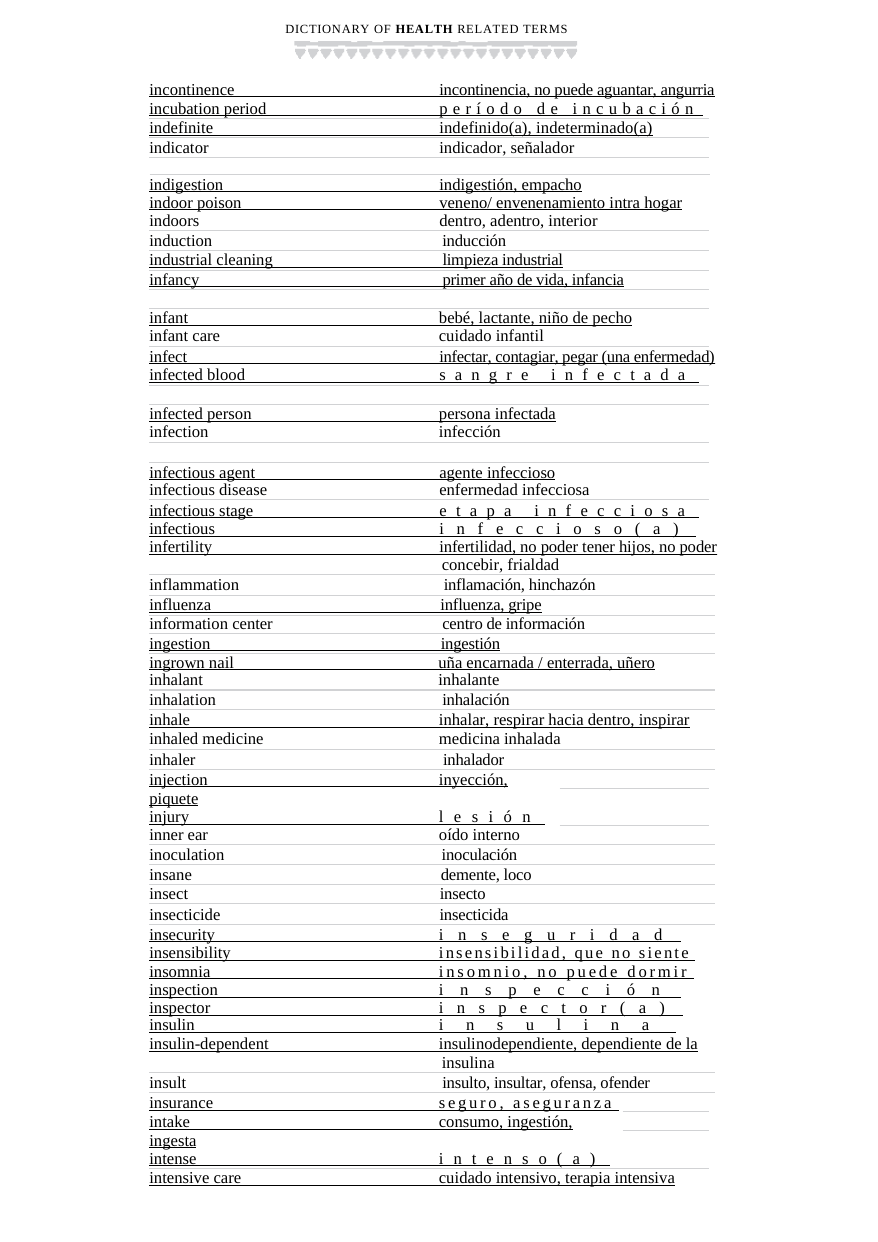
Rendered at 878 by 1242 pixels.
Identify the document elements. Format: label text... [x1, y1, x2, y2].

text infant bebé, lactante, niño de pecho [149, 289, 734, 327]
text infected blood sangre infectada [149, 366, 734, 384]
text injection inyección, piquete [149, 768, 734, 808]
text insecticide insecticida [149, 903, 734, 923]
text inhalant inhalante [149, 672, 734, 689]
text insect insecto [149, 883, 734, 903]
text infertility infertilidad, no poder tener hijos, no poder [149, 538, 734, 557]
text infected person persona infectada [149, 384, 734, 423]
text intensive care cuidado intensivo, terapia intensiva [149, 1168, 734, 1187]
text insomnia insomnio, no puede dormir [149, 963, 734, 981]
text intense intenso(a) [149, 1149, 734, 1168]
text injury lesión [149, 808, 734, 826]
text infectious stage etapa infecciosa [149, 499, 734, 519]
text inflammation inflamación, hinchazón [149, 574, 734, 594]
text insult insulto, insultar, ofensa, ofender [149, 1072, 734, 1092]
text indoor poison veneno/ envenenamiento intra hogar [149, 193, 734, 212]
text inspection inspección [149, 981, 734, 999]
text infect infectar, contagiar, pegar (una enfermedad) [149, 346, 734, 366]
text insane demente, loco [149, 864, 734, 883]
text intake consumo, ingestión, ingesta [149, 1113, 734, 1149]
picture [294, 41, 578, 59]
text indicator indicador, señalador [149, 137, 734, 157]
text insulin insulina [149, 1018, 734, 1034]
text incontinence incontinencia, no puede aguantar, angurria [149, 77, 734, 99]
text infectious disease enfermedad infecciosa [149, 482, 734, 499]
text insulin-dependent insulinodependiente, dependiente de la [149, 1034, 734, 1053]
text indigestion indigestión, empacho [149, 157, 734, 193]
text insecurity inseguridad [149, 923, 734, 944]
text infant care cuidado infantil [149, 327, 734, 346]
text industrial cleaning limpieza industrial [149, 250, 734, 269]
text infection infección [149, 423, 734, 442]
text infectious agent agente infeccioso [149, 442, 734, 482]
text inspector inspector(a) [149, 999, 734, 1018]
text inoculation inoculación [149, 844, 734, 864]
text inhalation inhalación [149, 689, 734, 708]
text indefinite indefinido(a), indeterminado(a) [149, 118, 734, 137]
text inner ear oído interno [149, 826, 734, 844]
text incubation period período de incubación [149, 99, 734, 118]
text infectious infeccioso(a) [149, 520, 734, 538]
text insulina [442, 1054, 734, 1072]
text indoors dentro, adentro, interior [149, 212, 734, 230]
text inhale inhalar, respirar hacia dentro, inspirar [149, 708, 734, 730]
text concebir, frialdad [442, 557, 734, 574]
text induction inducción [149, 230, 734, 250]
text insurance seguro, aseguranza [149, 1092, 734, 1112]
text ingrown nail uña encarnada / enterrada, uñero [149, 653, 734, 672]
text ingestion ingestión [149, 633, 734, 653]
text infancy primer año de vida, infancia [149, 269, 734, 289]
text inhaled medicine medicina inhalada [149, 730, 734, 748]
text insensibility insensibilidad, que no siente [149, 944, 734, 963]
text inhaler inhalador [149, 748, 734, 768]
text information center centro de información [149, 614, 734, 633]
text influenza influenza, gripe [149, 594, 734, 614]
